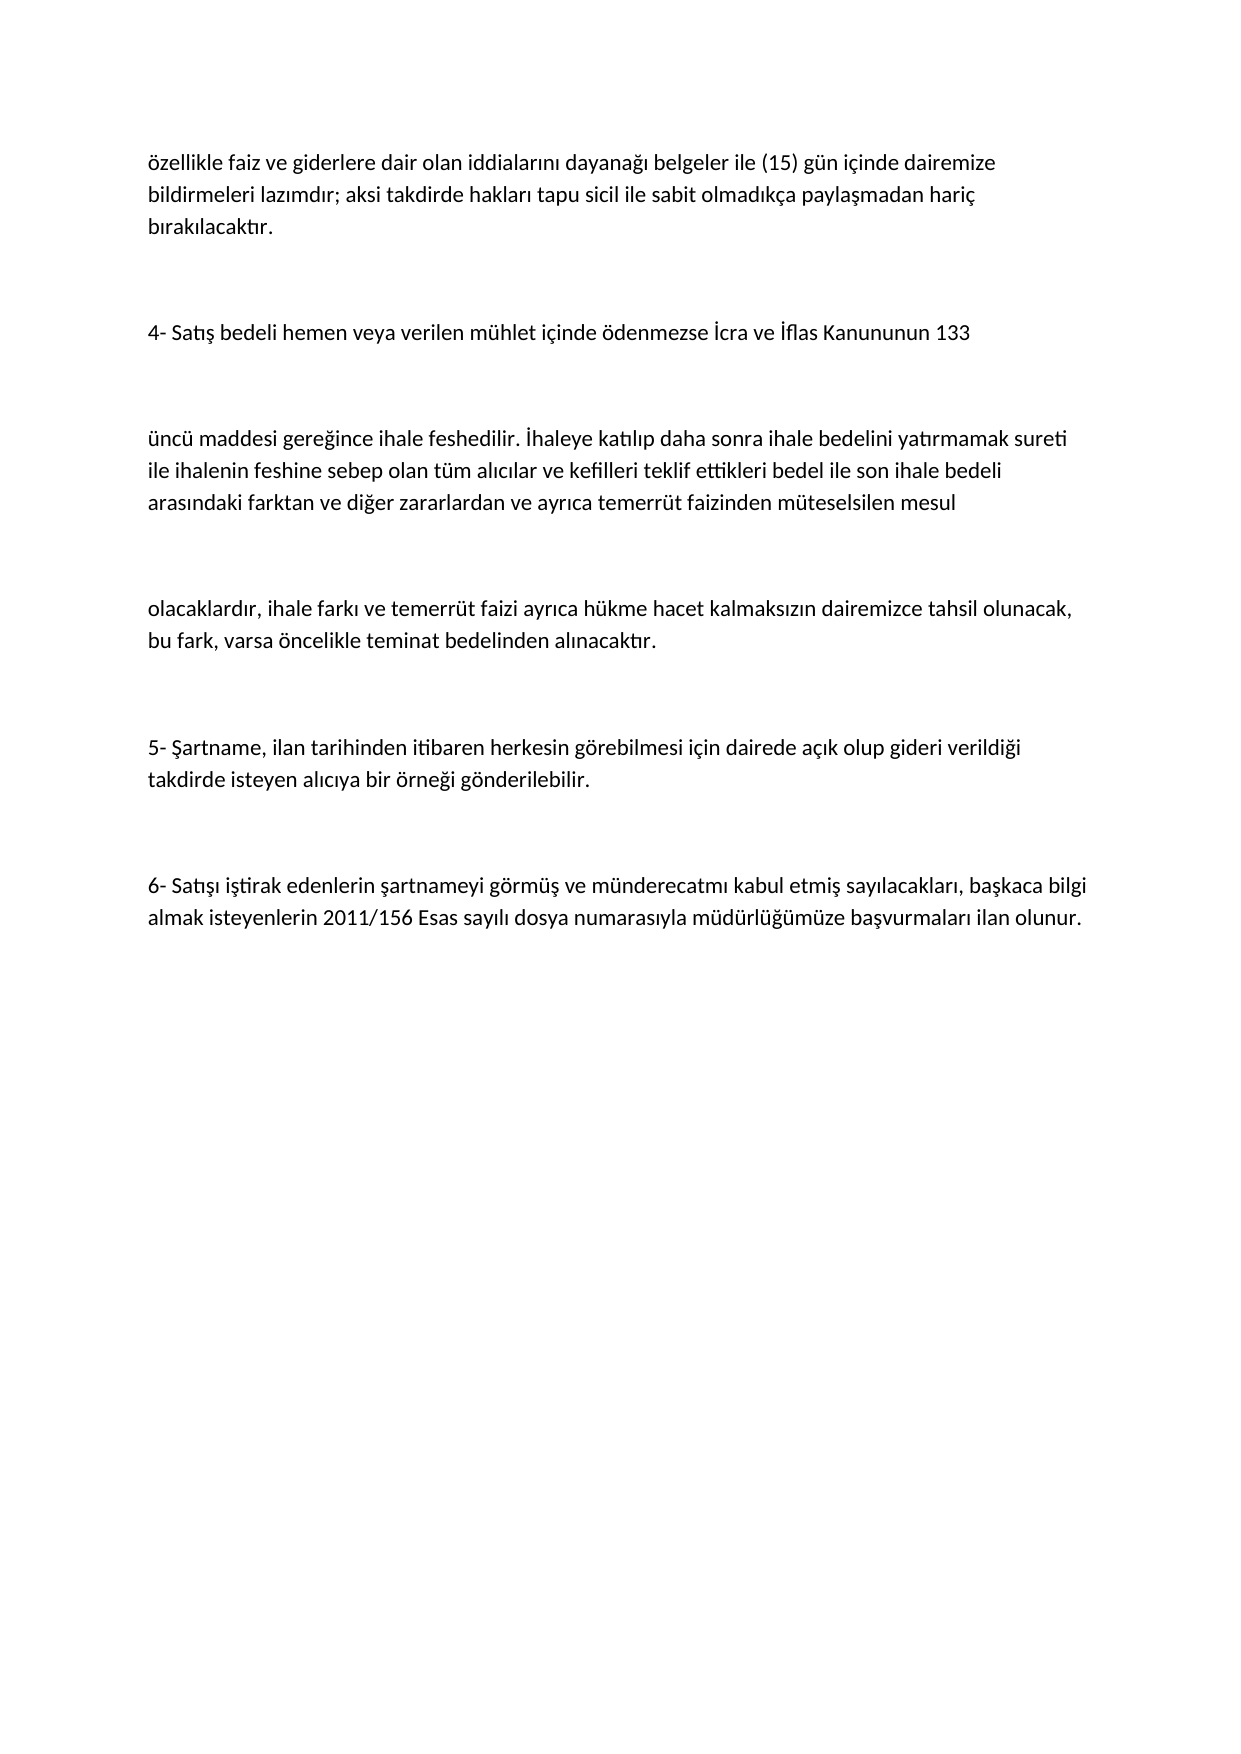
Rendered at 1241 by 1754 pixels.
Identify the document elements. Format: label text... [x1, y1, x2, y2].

text olacaklardır, ihale farkı ve temerrüt faizi ayrıca hükme hacet kalmaksızın dairemizce tahsil olunacak, bu fark, varsa öncelikle teminat bedelinden alınacaktır. [148, 594, 1093, 655]
text 4- Satış bedeli hemen veya verilen mühlet içinde ödenmezse İcra ve İflas Kanununun 133 [148, 318, 1093, 346]
text özellikle faiz ve giderlere dair olan iddialarını dayanağı belgeler ile (15) gün içinde dairemize bildirmeleri lazımdır; aksi takdirde hakları tapu sicil ile sabit olmadıkça paylaşmadan hariç bırakılacaktır. [148, 148, 1093, 240]
text 5- Şartname, ilan tarihinden itibaren herkesin görebilmesi için dairede açık olup gideri verildiği takdirde isteyen alıcıya bir örneği gönderilebilir. [148, 733, 1093, 793]
text 6- Satışı iştirak edenlerin şartnameyi görmüş ve münderecatmı kabul etmiş sayılacakları, başkaca bilgi almak isteyenlerin 2011/156 Esas sayılı dosya numarasıyla müdürlüğümüze başvurmaları ilan olunur. [148, 871, 1093, 931]
text üncü maddesi gereğince ihale feshedilir. İhaleye katılıp daha sonra ihale bedelini yatırmamak sureti ile ihalenin feshine sebep olan tüm alıcılar ve kefilleri teklif ettikleri bedel ile son ihale bedeli arasındaki farktan ve diğer zararlardan ve ayrıca temerrüt faizinden müteselsilen mesul [148, 424, 1093, 516]
